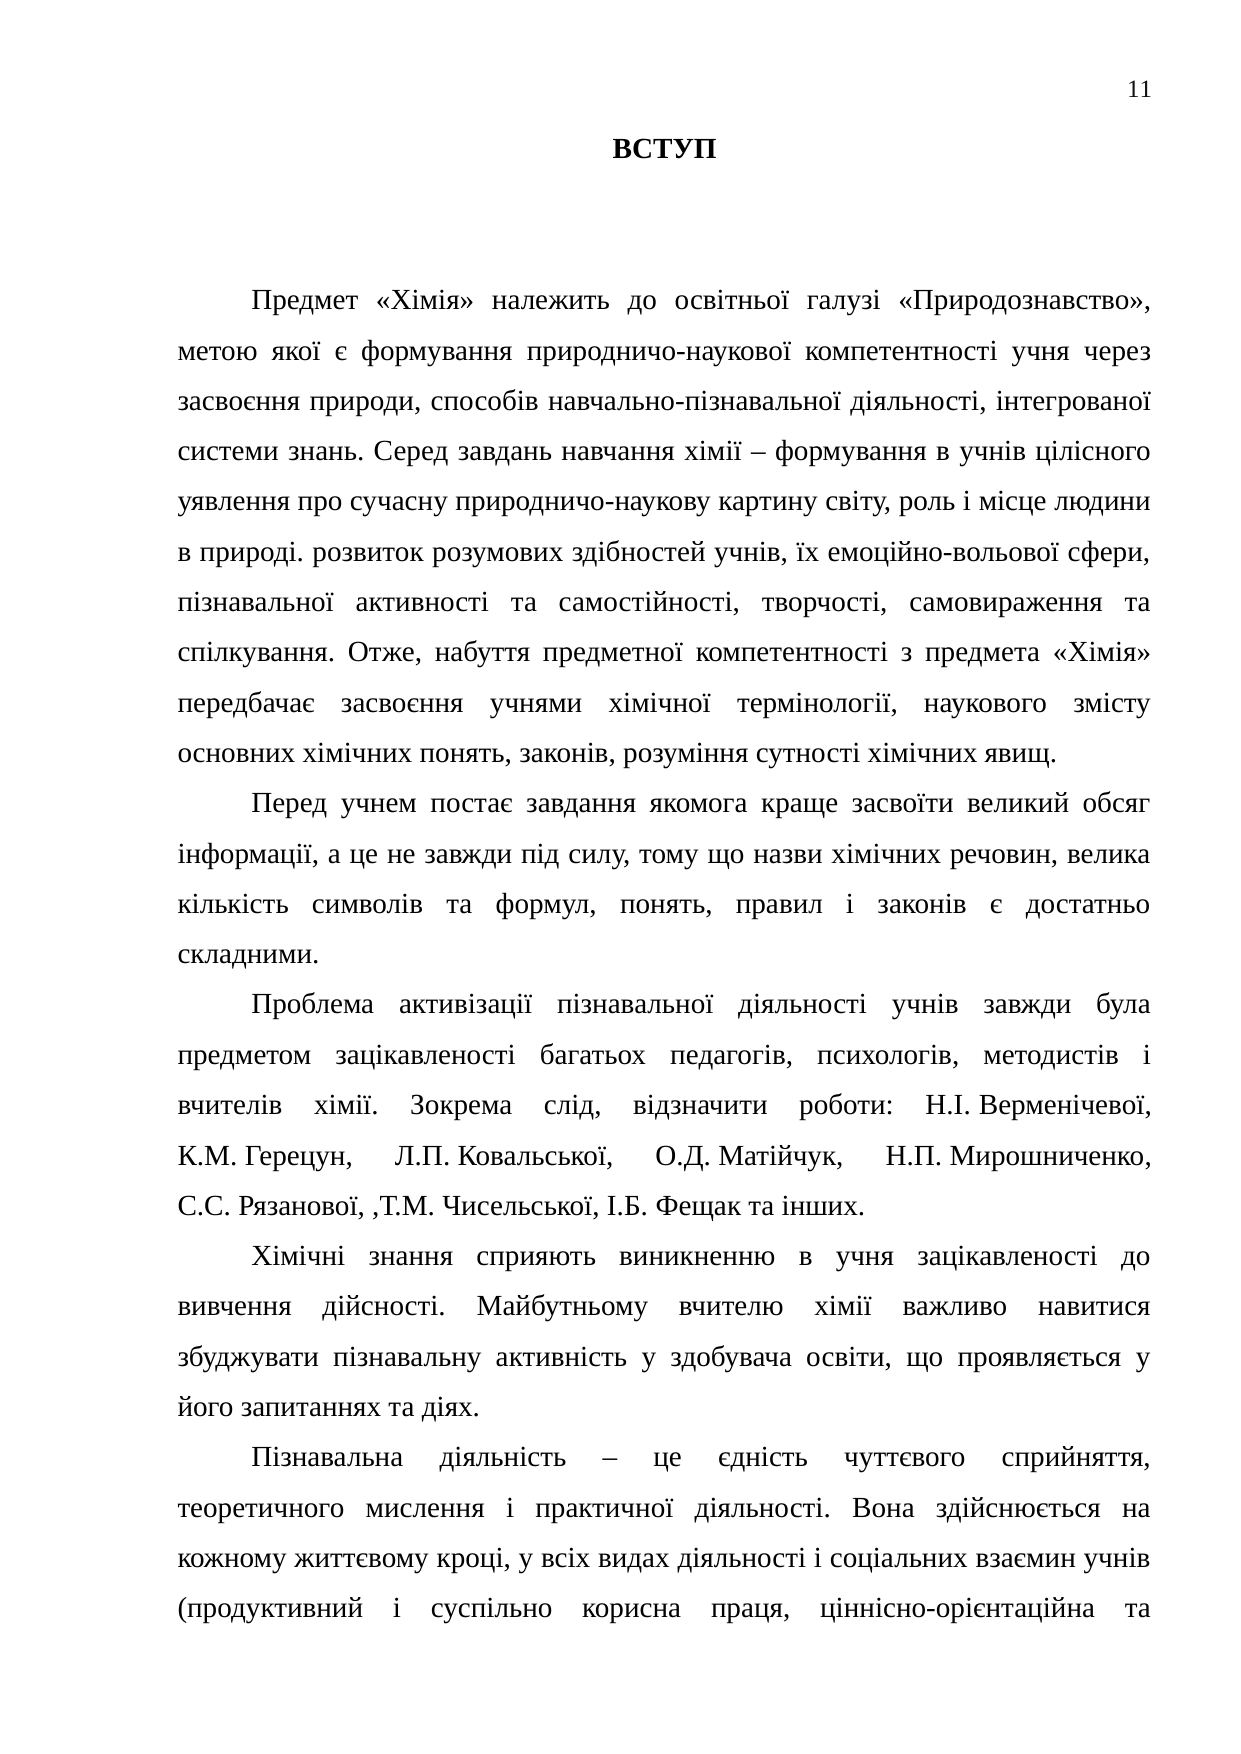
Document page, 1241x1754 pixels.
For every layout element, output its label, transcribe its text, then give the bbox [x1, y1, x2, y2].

text Предмет «Хімія» належить до освітньої галузі «Природознавство», метою якої є формування природничо-наукової компетентності учня через засвоєння природи, способів навчально-пізнавальної діяльності, інтегрованої системи знань. Серед завдань навчання хімії – формування в учнів цілісного уявлення про сучасну природничо-наукову картину світу, роль і місце людини в природі. розвиток розумових здібностей учнів, їх емоційно-вольової сфери, пізнавальної активності та самостійності, творчості, самовираження та спілкування. Отже, набуття предметної компетентності з предмета «Хімія» передбачає засвоєння учнями хімічної термінології, наукового змісту основних хімічних понять, законів, розуміння сутності хімічних явищ. [177, 282, 1152, 769]
text Проблема активізації пізнавальної діяльності учнів завжди була предметом зацікавленості багатьох педагогів, психологів, методистів і вчителів хімії. Зокрема слід, відзначити роботи: Н.І. Верменічевої, К.М. Герецун, Л.П. Ковальської, О.Д. Матійчук, Н.П. Мирошниченко, С.С. Рязанової, ,Т.М. Чисельської, І.Б. Фещак та інших. [177, 987, 1152, 1221]
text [177, 1439, 1152, 1624]
text Перед учнем постає завдання якомога краще засвоїти великий обсяг інформації, а це не завжди під силу, тому що назви хімічних речовин, велика кількість символів та формул, понять, правил і законів є достатньо складними. [177, 785, 1152, 970]
text Хімічні знання сприяють виникненню в учня зацікавленості до вивчення дійсності. Майбутньому вчителю хімії важливо навитися збуджувати пізнавальну активність у здобувача освіти, що проявляється у його запитаннях та діях. [177, 1238, 1152, 1423]
text ВСТУП [177, 131, 1152, 165]
